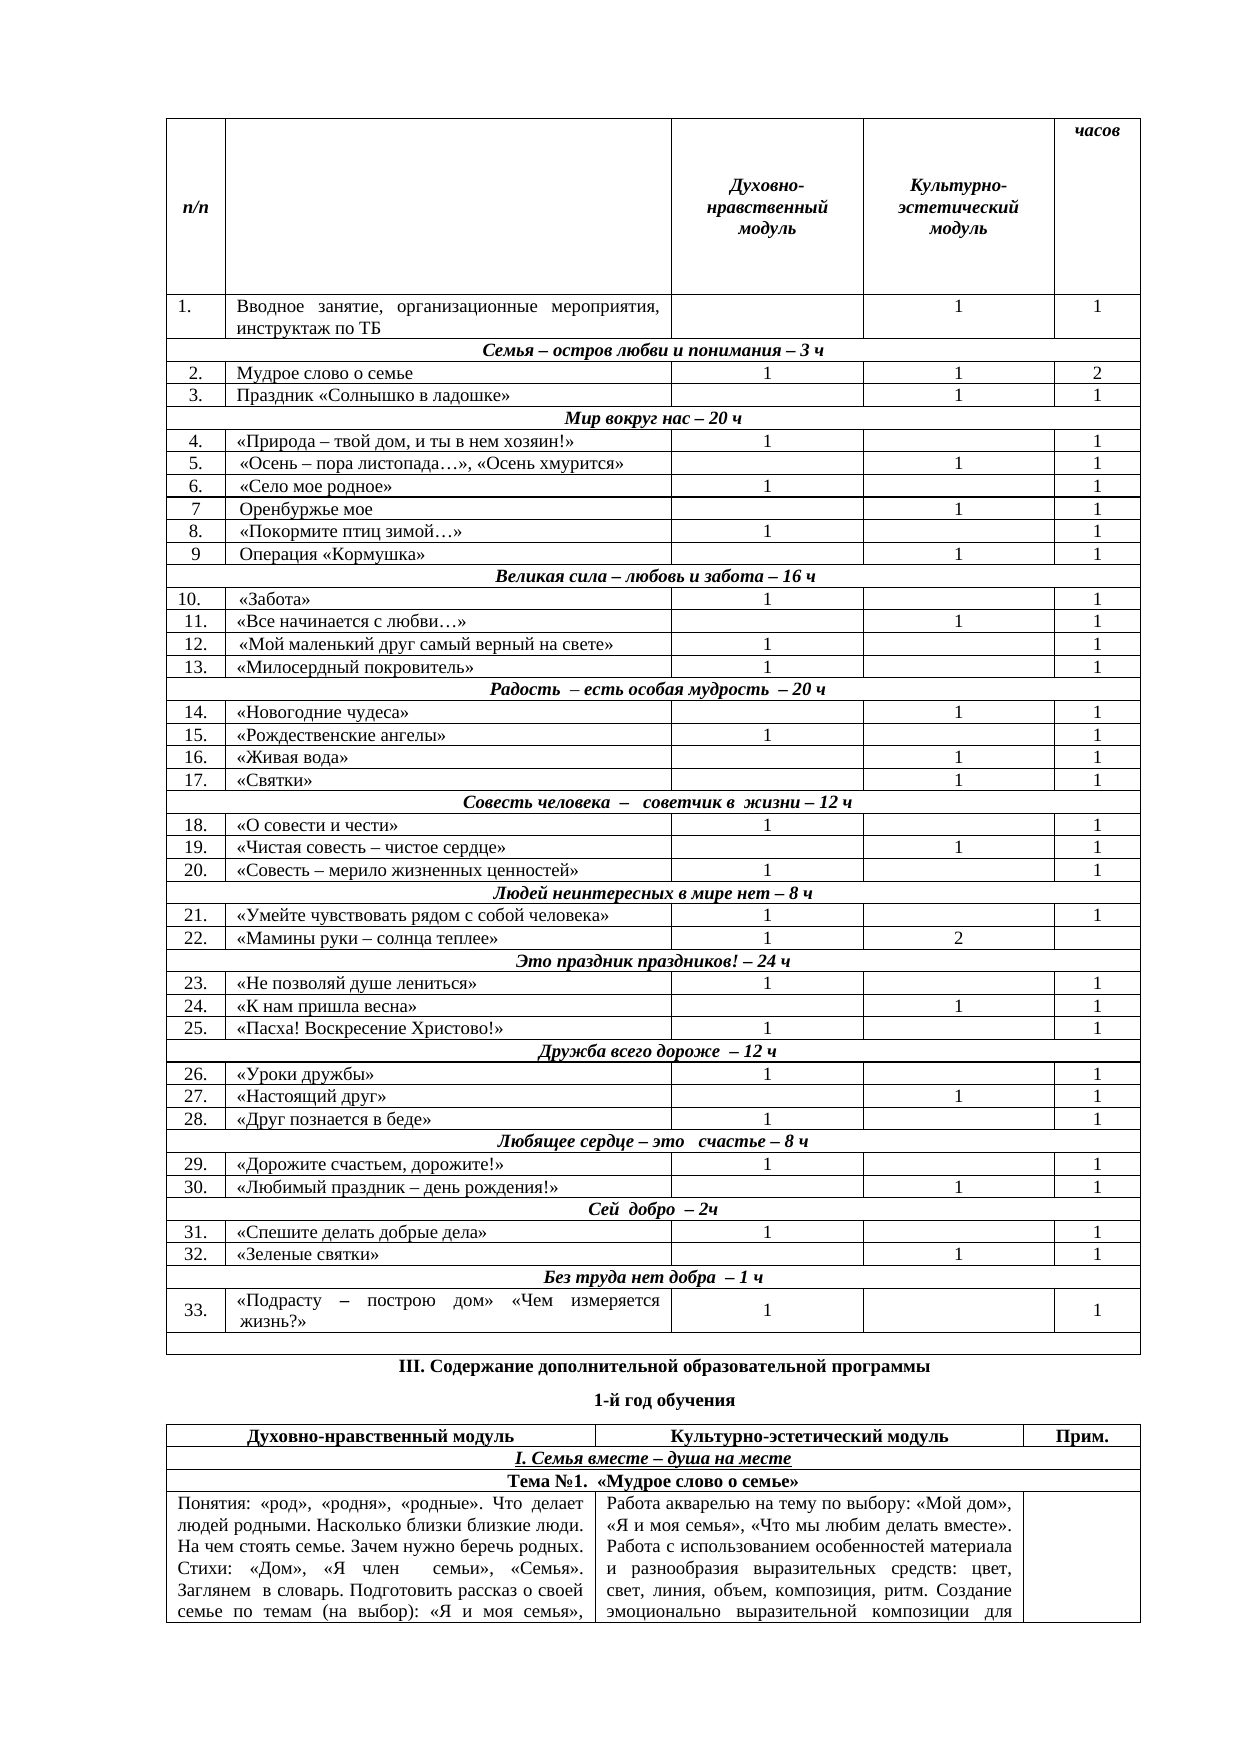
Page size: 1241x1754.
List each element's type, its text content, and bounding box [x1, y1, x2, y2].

table_cell Праздник «Солнышко в ладошке» [226, 384, 671, 406]
table_cell 1 [672, 588, 863, 609]
table_cell 1 [1055, 430, 1140, 451]
table_cell Совесть человека – советчик в жизни – 12 ч [167, 791, 1140, 813]
table_cell [864, 904, 1054, 926]
table_cell 2 [864, 927, 1054, 948]
table_cell [864, 588, 1054, 609]
table_cell 1 [672, 520, 863, 542]
table_cell [672, 1176, 863, 1197]
table_cell 15. [167, 724, 225, 745]
table_cell 1 [1055, 1108, 1140, 1129]
table_cell 30. [167, 1176, 225, 1197]
table_cell 7 [167, 498, 225, 519]
table_cell «Любимый праздник – день рождения!» [226, 1176, 671, 1197]
table_cell 1 [672, 972, 863, 994]
table_cell [864, 1221, 1054, 1242]
table_cell «Природа – твой дом, и ты в нем хозяин!» [226, 430, 671, 451]
table_cell 11. [167, 610, 225, 632]
table_cell Сей добро – 2ч [167, 1198, 1140, 1220]
table_cell 1 [864, 995, 1054, 1016]
table_cell 1 [1055, 1221, 1140, 1242]
table_header Духовно-нравственный модуль [167, 1425, 595, 1446]
table_cell 28. [167, 1108, 225, 1129]
table_cell 1 [864, 1085, 1054, 1107]
table_cell 32. [167, 1243, 225, 1265]
table_cell Духовно- нравственный модуль [672, 119, 863, 294]
table_cell 1 [672, 430, 863, 451]
table_cell [672, 452, 863, 474]
table_cell 29. [167, 1153, 225, 1174]
table_cell 1 [1055, 1063, 1140, 1084]
table_cell 16. [167, 746, 225, 768]
table_cell 25. [167, 1017, 225, 1039]
table_cell 1 [864, 610, 1054, 632]
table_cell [596, 1492, 1023, 1622]
table_cell 6. [167, 475, 225, 496]
table_cell 1 [672, 656, 863, 677]
table_cell [864, 972, 1054, 994]
table_cell Это праздник праздников! – 24 ч [167, 950, 1140, 971]
table_cell «Забота» [226, 588, 671, 609]
table_cell 1 [1055, 904, 1140, 926]
table_cell Мудрое слово о семье [226, 362, 671, 383]
table_cell 1 [1055, 656, 1140, 677]
table_cell 1 [864, 295, 1054, 338]
table_cell 1 [864, 452, 1054, 474]
table_cell 1 [1055, 701, 1140, 722]
table_cell 1 [864, 384, 1054, 406]
table_cell 1 [672, 814, 863, 835]
table_cell 1 [1055, 295, 1140, 338]
table_header Культурно-эстетический модуль [596, 1425, 1023, 1446]
table_cell [864, 724, 1054, 745]
table_cell 1 [864, 769, 1054, 790]
table_cell [672, 701, 863, 722]
table_cell 31. [167, 1221, 225, 1242]
table_cell 1 [1055, 995, 1140, 1016]
table_cell Культурно- эстетический модуль [864, 119, 1054, 294]
table_cell 1 [864, 362, 1054, 383]
table_cell 1 [672, 1153, 863, 1174]
table_cell 1 [1055, 588, 1140, 609]
table_cell 1 [1055, 769, 1140, 790]
table_cell [864, 814, 1054, 835]
table_cell 1 [672, 1221, 863, 1242]
table_cell 1 [1055, 1243, 1140, 1265]
table_cell 1 [1055, 972, 1140, 994]
table_cell 1 [864, 836, 1054, 858]
table_header Всего часов [1055, 119, 1140, 294]
table_cell [167, 1333, 1140, 1354]
table_cell [672, 1243, 863, 1265]
table_cell [864, 633, 1054, 654]
table_cell [864, 1108, 1054, 1129]
table_cell 1 [672, 1108, 863, 1129]
table_cell «Покормите птиц зимой…» [226, 520, 671, 542]
table_cell 1 [672, 1017, 863, 1039]
table_cell 1 [1055, 633, 1140, 654]
table_cell [1024, 1492, 1140, 1622]
table_cell 12. [167, 633, 225, 654]
table_cell «Мамины руки – солнца теплее» [226, 927, 671, 948]
table_cell [672, 769, 863, 790]
table_cell 17. [167, 769, 225, 790]
table_cell «О совести и чести» [226, 814, 671, 835]
table_cell 1 [672, 927, 863, 948]
table_cell Мир вокруг нас – 20 ч [167, 407, 1140, 428]
table_cell 3. [167, 384, 225, 406]
table_cell «Пасха! Воскресение Христово!» [226, 1017, 671, 1039]
table_cell «Совесть – мерило жизненных ценностей» [226, 859, 671, 881]
table_cell [672, 498, 863, 519]
table_cell 22. [167, 927, 225, 948]
table_header Прим. [1024, 1425, 1140, 1446]
table_cell 1 [672, 475, 863, 496]
table_cell 1 [672, 859, 863, 881]
table_cell [672, 295, 863, 338]
table_cell 1 [1055, 1017, 1140, 1039]
table_cell 23. [167, 972, 225, 994]
table_cell 1 [1055, 814, 1140, 835]
table_cell Радость – есть особая мудрость – 20 ч [167, 678, 1140, 700]
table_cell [167, 1492, 595, 1622]
table_cell I. Семья вместе – душа на месте [167, 1447, 1140, 1469]
table_cell 21. [167, 904, 225, 926]
table_cell 8. [167, 520, 225, 542]
table_cell «Уроки дружбы» [226, 1063, 671, 1084]
table_cell 1 [864, 701, 1054, 722]
table_cell [672, 1085, 863, 1107]
table_cell 1 [864, 1243, 1054, 1265]
table_cell 5. [167, 452, 225, 474]
table_cell [864, 859, 1054, 881]
table_cell [672, 746, 863, 768]
table_cell Великая сила – любовь и забота – 16 ч [167, 565, 1140, 587]
table_header № п/п [167, 119, 225, 294]
table_cell «Осень – пора листопада…», «Осень хмурится» [226, 452, 671, 474]
table_cell 1 [1055, 746, 1140, 768]
table_cell [864, 430, 1054, 451]
table_cell 1 [672, 633, 863, 654]
table_cell «Святки» [226, 769, 671, 790]
table_cell «Зеленые святки» [226, 1243, 671, 1265]
table_cell 1 [1055, 724, 1140, 745]
table_cell «Дорожите счастьем, дорожите!» [226, 1153, 671, 1174]
table_cell 1 [1055, 498, 1140, 519]
table_cell «Друг познается в беде» [226, 1108, 671, 1129]
table_cell 1 [864, 543, 1054, 564]
table_cell [864, 1153, 1054, 1174]
table_cell Семья – остров любви и понимания – 3 ч [167, 339, 1140, 361]
table_cell 1 [1055, 1176, 1140, 1197]
table_cell «К нам пришла весна» [226, 995, 671, 1016]
table_cell 33. [167, 1289, 225, 1332]
text III. Содержание дополнительной образовательной программы [177, 1355, 1152, 1377]
table_cell Любящее сердце – это счастье – 8 ч [167, 1130, 1140, 1152]
table_cell «Рождественские ангелы» [226, 724, 671, 745]
table_cell [864, 656, 1054, 677]
table_cell 26. [167, 1063, 225, 1084]
table_header Тема [226, 119, 671, 294]
table_cell «Настоящий друг» [226, 1085, 671, 1107]
table_cell Оренбуржье мое [226, 498, 671, 519]
table_cell 2 [1055, 362, 1140, 383]
table_cell «Подрасту – построю дом» «Чем измеряется жизнь?» [226, 1289, 671, 1332]
table_cell 1 [1055, 1085, 1140, 1107]
table_cell [672, 384, 863, 406]
table_cell «Мой маленький друг самый верный на свете» [226, 633, 671, 654]
table_cell 24. [167, 995, 225, 1016]
table_cell «Село мое родное» [226, 475, 671, 496]
table_cell «Не позволяй душе лениться» [226, 972, 671, 994]
table_cell 1 [1055, 1289, 1140, 1332]
table_cell 1 [1055, 384, 1140, 406]
table_cell 18. [167, 814, 225, 835]
table_cell 1 [1055, 836, 1140, 858]
table_cell «Умейте чувствовать рядом с собой человека» [226, 904, 671, 926]
table_cell [864, 1289, 1054, 1332]
table_cell [864, 475, 1054, 496]
table_cell 2. [167, 362, 225, 383]
table_cell Операция «Кормушка» [226, 543, 671, 564]
table_cell [672, 995, 863, 1016]
table_cell Тема №1. «Мудрое слово о семье» [167, 1470, 1140, 1491]
table_cell 1 [672, 904, 863, 926]
table_cell 14. [167, 701, 225, 722]
table_cell 1 [1055, 543, 1140, 564]
table_cell 13. [167, 656, 225, 677]
table_cell «Новогодние чудеса» [226, 701, 671, 722]
table_cell 10. [167, 588, 225, 609]
table_cell [672, 610, 863, 632]
table_cell 9 [167, 543, 225, 564]
table_cell 1 [1055, 475, 1140, 496]
table_cell «Живая вода» [226, 746, 671, 768]
table_cell [864, 520, 1054, 542]
table_cell 1 [864, 1176, 1054, 1197]
table_cell 1 [672, 724, 863, 745]
table_cell «Все начинается с любви…» [226, 610, 671, 632]
text 1-й год обучения [177, 1389, 1152, 1411]
table_cell Без труда нет добра – 1 ч [167, 1266, 1140, 1287]
table_cell 20. [167, 859, 225, 881]
table_cell «Спешите делать добрые дела» [226, 1221, 671, 1242]
table_cell 1 [1055, 1153, 1140, 1174]
table_cell 1 [864, 746, 1054, 768]
table_cell 1 [1055, 610, 1140, 632]
table_cell «Милосердный покровитель» [226, 656, 671, 677]
table_cell [672, 836, 863, 858]
table_cell 1 [1055, 520, 1140, 542]
table_cell 19. [167, 836, 225, 858]
table_cell Дружба всего дороже – 12 ч [167, 1040, 1140, 1061]
table_cell [864, 1017, 1054, 1039]
table_cell [1055, 927, 1140, 948]
table_cell 1 [672, 362, 863, 383]
table_cell «Чистая совесть – чистое сердце» [226, 836, 671, 858]
table_cell 1 [1055, 859, 1140, 881]
table_cell Вводное занятие, организационные мероприятия, инструктаж по ТБ [226, 295, 671, 338]
table_cell 1 [672, 1063, 863, 1084]
table_cell 27. [167, 1085, 225, 1107]
table_cell 4. [167, 430, 225, 451]
table_cell [672, 543, 863, 564]
table_cell 1 [864, 498, 1054, 519]
table_cell [864, 1063, 1054, 1084]
table_cell 1 [672, 1289, 863, 1332]
table_cell Людей неинтересных в мире нет – 8 ч [167, 882, 1140, 903]
table_cell 1. [167, 295, 225, 338]
table_cell 1 [1055, 452, 1140, 474]
